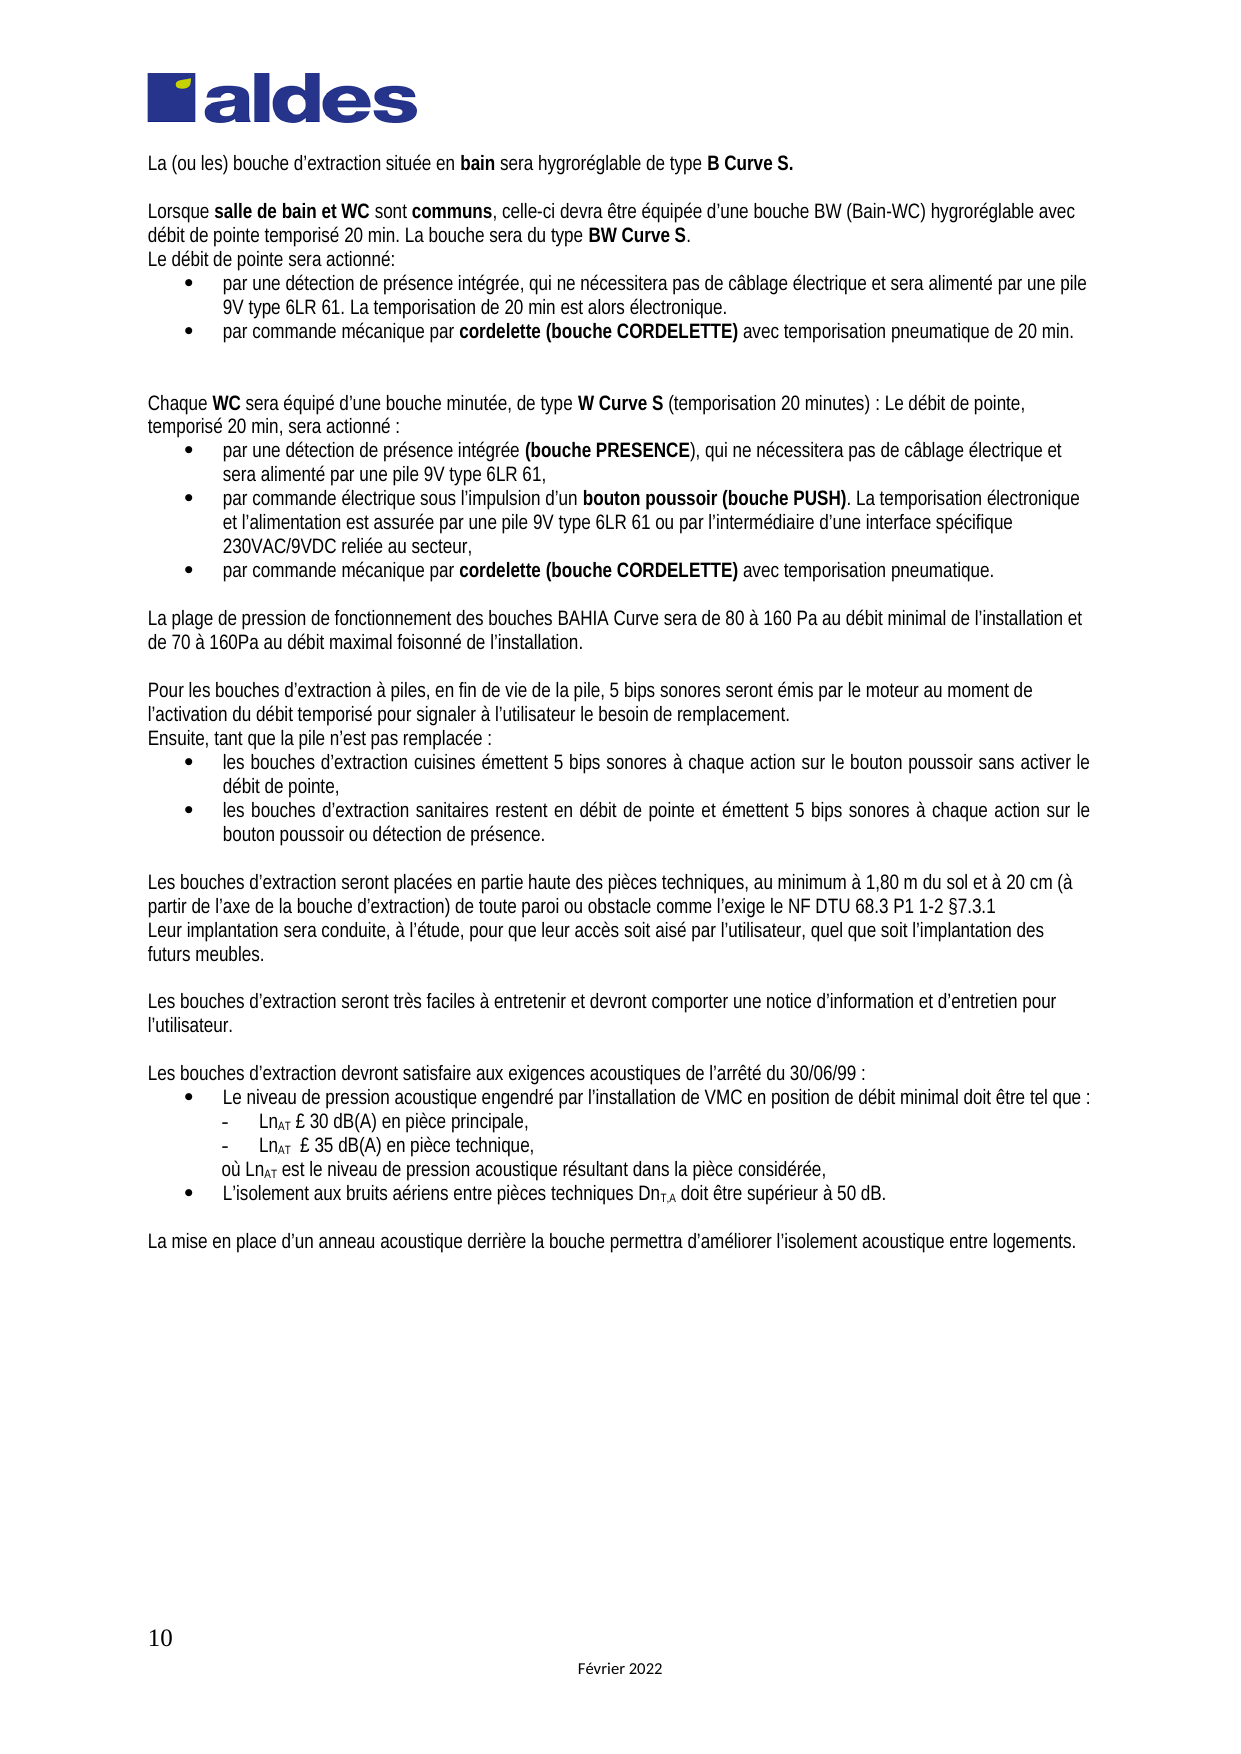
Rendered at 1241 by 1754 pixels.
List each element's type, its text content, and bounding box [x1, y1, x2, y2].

list LnAT £ 30 dB(A) en pièce principale, [221, 1109, 1093, 1133]
list Le niveau de pression acoustique engendré par l’installation de VMC en position de débit minimal doit être tel que : [185, 1085, 1093, 1109]
text Le débit de pointe sera actionné: [148, 247, 1093, 271]
text La plage de pression de fonctionnement des bouches BAHIA Curve sera de 80 à 160 Pa au débit minimal de l’installation et de 70 à 160Pa au débit maximal foisonné de l’installation. [148, 606, 1093, 654]
list par une détection de présence intégrée, qui ne nécessitera pas de câblage électrique et sera alimenté par une pile 9V type 6LR 61. La temporisation de 20 min est alors électronique. [185, 271, 1093, 319]
text Les bouches d’extraction seront placées en partie haute des pièces techniques, au minimum à 1,80 m du sol et à 20 cm (à partir de l’axe de la bouche d’extraction) de toute paroi ou obstacle comme l’exige le NF DTU 68.3 P1 1-2 §7.3.1 [148, 870, 1093, 918]
list par commande mécanique par cordelette (bouche CORDELETTE) avec temporisation pneumatique de 20 min. [185, 319, 1093, 343]
text Pour les bouches d’extraction à piles, en fin de vie de la pile, 5 bips sonores seront émis par le moteur au moment de l’activation du débit temporisé pour signaler à l’utilisateur le besoin de remplacement. [148, 678, 1093, 726]
text Leur implantation sera conduite, à l’étude, pour que leur accès soit aisé par l’utilisateur, quel que soit l’implantation des futurs meubles. [148, 918, 1093, 966]
text Les bouches d’extraction devront satisfaire aux exigences acoustiques de l’arrêté du 30/06/99 : [148, 1061, 1093, 1085]
list LnAT £ 35 dB(A) en pièce technique, [221, 1133, 1093, 1157]
text La (ou les) bouche d’extraction située en bain sera hygroréglable de type B Curve S. [148, 151, 1093, 175]
text Lorsque salle de bain et WC sont communs, celle-ci devra être équipée d’une bouche BW (Bain-WC) hygroréglable avec débit de pointe temporisé 20 min. La bouche sera du type BW Curve S. [148, 199, 1093, 247]
picture [147, 73, 417, 123]
list les bouches d’extraction sanitaires restent en débit de pointe et émettent 5 bips sonores à chaque action sur le bouton poussoir ou détection de présence. [185, 798, 1093, 846]
list les bouches d’extraction cuisines émettent 5 bips sonores à chaque action sur le bouton poussoir sans activer le débit de pointe, [185, 750, 1093, 798]
text où LnAT est le niveau de pression acoustique résultant dans la pièce considérée, [148, 1157, 1093, 1181]
text Chaque WC sera équipé d’une bouche minutée, de type W Curve S (temporisation 20 minutes) : Le débit de pointe, temporisé 20 min, sera actionné : [148, 391, 1093, 438]
text Les bouches d’extraction seront très faciles à entretenir et devront comporter une notice d’information et d’entretien pour l’utilisateur. [148, 989, 1093, 1037]
list par commande électrique sous l’impulsion d’un bouton poussoir (bouche PUSH). La temporisation électronique et l’alimentation est assurée par une pile 9V type 6LR 61 ou par l’intermédiaire d’une interface spécifique 230VAC/9VDC reliée au secteur, [185, 486, 1093, 558]
list par commande mécanique par cordelette (bouche CORDELETTE) avec temporisation pneumatique. [185, 558, 1093, 582]
text Ensuite, tant que la pile n’est pas remplacée : [148, 726, 1093, 750]
list L’isolement aux bruits aériens entre pièces techniques DnT,A doit être supérieur à 50 dB. [185, 1181, 1093, 1205]
list par une détection de présence intégrée (bouche PRESENCE), qui ne nécessitera pas de câblage électrique et sera alimenté par une pile 9V type 6LR 61, [185, 438, 1093, 486]
text La mise en place d’un anneau acoustique derrière la bouche permettra d’améliorer l’isolement acoustique entre logements. [148, 1229, 1093, 1253]
